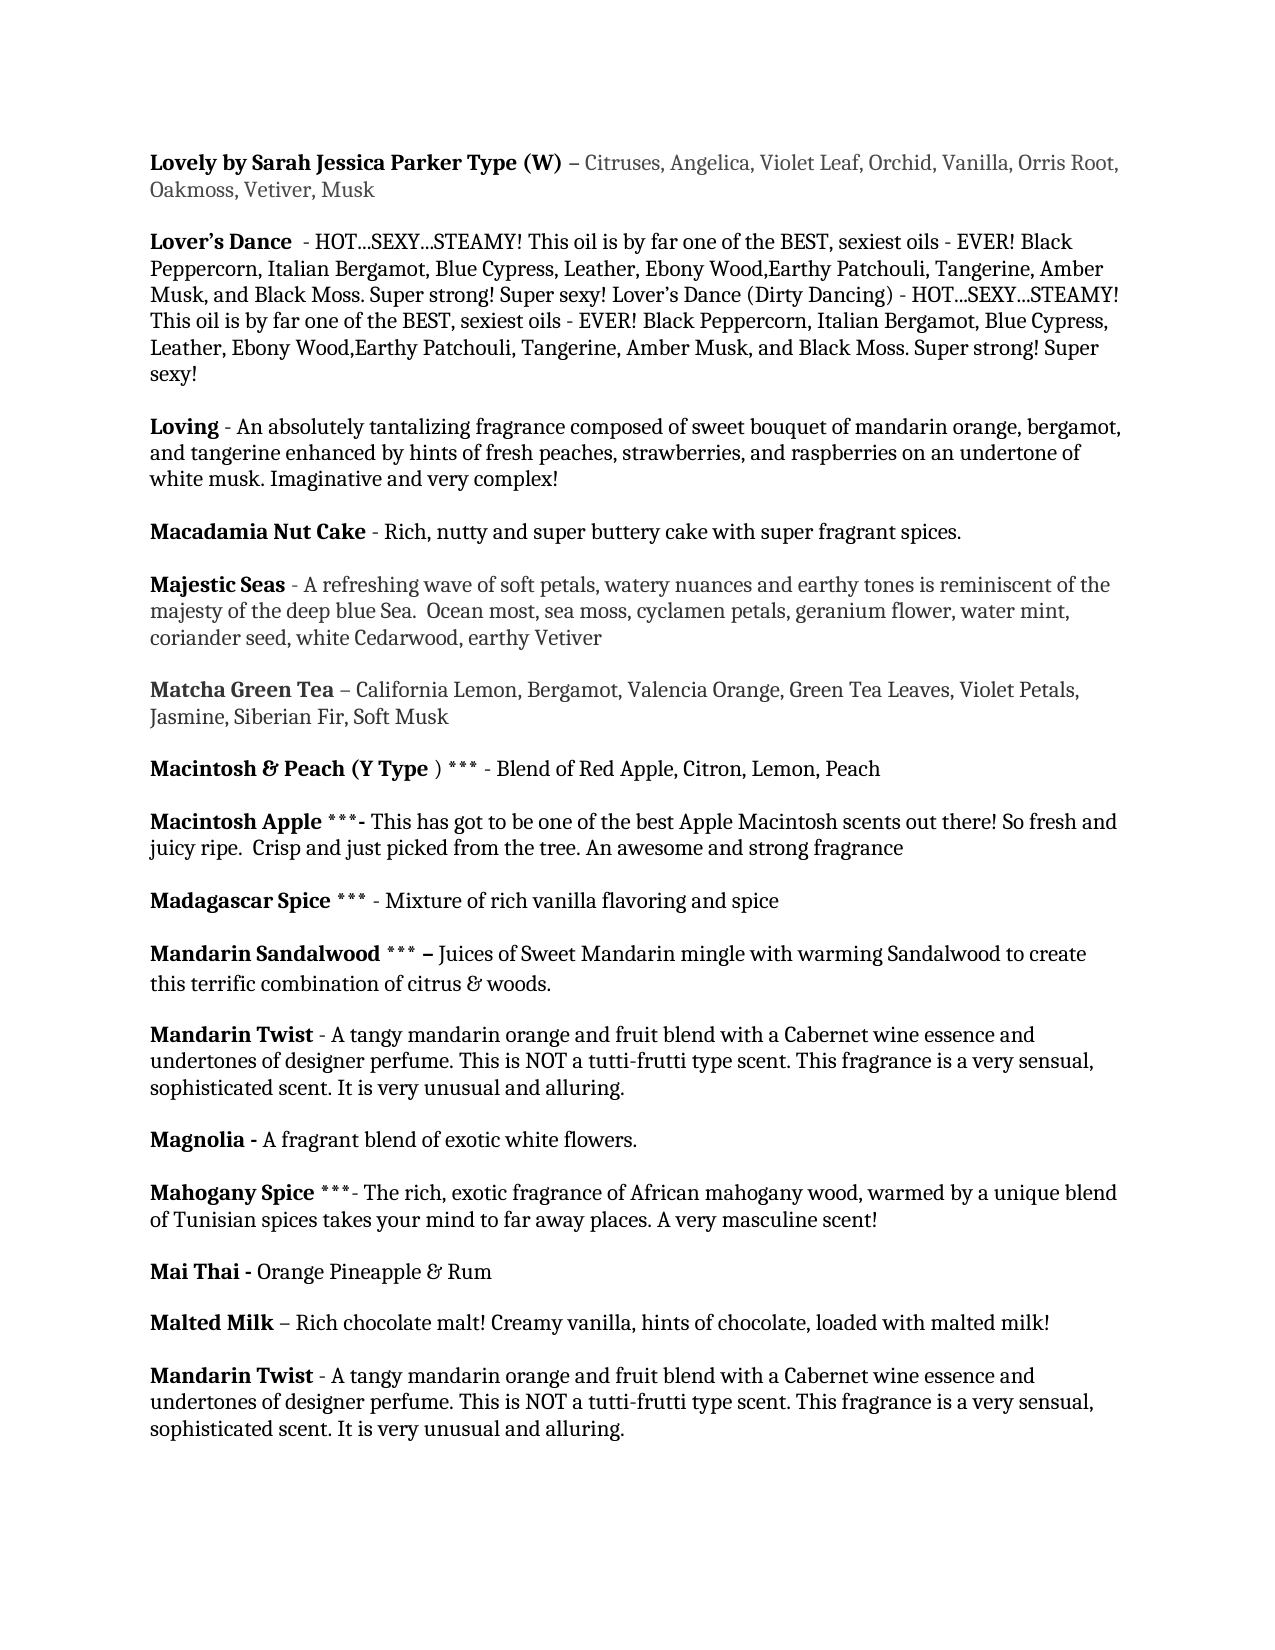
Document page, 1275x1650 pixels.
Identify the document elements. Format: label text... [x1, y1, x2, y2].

text Macintosh Apple ***- This has got to be one of the best Apple Macintosh scents out there! So fresh and juicy ripe. Crisp and just picked from the tree. An awesome and strong fragrance [150, 809, 1125, 862]
text Lover’s Dance - HOT...SEXY...STEAMY! This oil is by far one of the BEST, sexiest oils - EVER! Black Peppercorn, Italian Bergamot, Blue Cypress, Leather, Ebony Wood,Earthy Patchouli, Tangerine, Amber Musk, and Black Moss. Super strong! Super sexy! Lover’s Dance (Dirty Dancing) - HOT...SEXY...STEAMY! This oil is by far one of the BEST, sexiest oils - EVER! Black Peppercorn, Italian Bergamot, Blue Cypress, Leather, Ebony Wood,Earthy Patchouli, Tangerine, Amber Musk, and Black Moss. Super strong! Super sexy! [150, 229, 1125, 387]
text Malted Milk – Rich chocolate malt! Creamy vanilla, hints of chocolate, loaded with malted milk! [150, 1310, 1125, 1336]
text Mai Thai - Orange Pineapple & Rum [150, 1259, 1125, 1285]
text Magnolia - A fragrant blend of exotic white flowers. [150, 1127, 1125, 1154]
text Mandarin Twist - A tangy mandarin orange and fruit blend with a Cabernet wine essence and undertones of designer perfume. This is NOT a tutti-frutti type scent. This fragrance is a very sensual, sophisticated scent. It is very unusual and alluring. [150, 1022, 1125, 1101]
text Madagascar Spice *** - Mixture of rich vanilla flavoring and spice [150, 888, 1125, 914]
text Macadamia Nut Cake - Rich, nutty and super buttery cake with super fragrant spices. [150, 519, 1125, 545]
text Mandarin Sandalwood *** – Juices of Sweet Mandarin mingle with warming Sandalwood to create this terrific combination of citrus & woods. [150, 941, 1125, 997]
text Mandarin Twist - A tangy mandarin orange and fruit blend with a Cabernet wine essence and undertones of designer perfume. This is NOT a tutti-frutti type scent. This fragrance is a very sensual, sophisticated scent. It is very unusual and alluring. [150, 1363, 1125, 1442]
text Macintosh & Peach (Y Type ) *** - Blend of Red Apple, Citron, Lemon, Peach [150, 756, 1125, 782]
text Matcha Green Tea – California Lemon, Bergamot, Valencia Orange, Green Tea Leaves, Violet Petals, Jasmine, Siberian Fir, Soft Musk [150, 677, 1125, 730]
text Mahogany Spice ***- The rich, exotic fragrance of African mahogany wood, warmed by a unique blend of Tunisian spices takes your mind to far away places. A very masculine scent! [150, 1180, 1125, 1233]
text Majestic Seas - A refreshing wave of soft petals, watery nuances and earthy tones is reminiscent of the majesty of the deep blue Sea. Ocean most, sea moss, cyclamen petals, geranium flower, water mint, coriander seed, white Cedarwood, earthy Vetiver [150, 572, 1125, 651]
text Loving - An absolutely tantalizing fragrance composed of sweet bouquet of mandarin orange, bergamot, and tangerine enhanced by hints of fresh peaches, strawberries, and raspberries on an undertone of white musk. Imaginative and very complex! [150, 413, 1125, 493]
text Lovely by Sarah Jessica Parker Type (W) – Citruses, Angelica, Violet Leaf, Orchid, Vanilla, Orris Root, Oakmoss, Vetiver, Musk [150, 150, 1125, 203]
